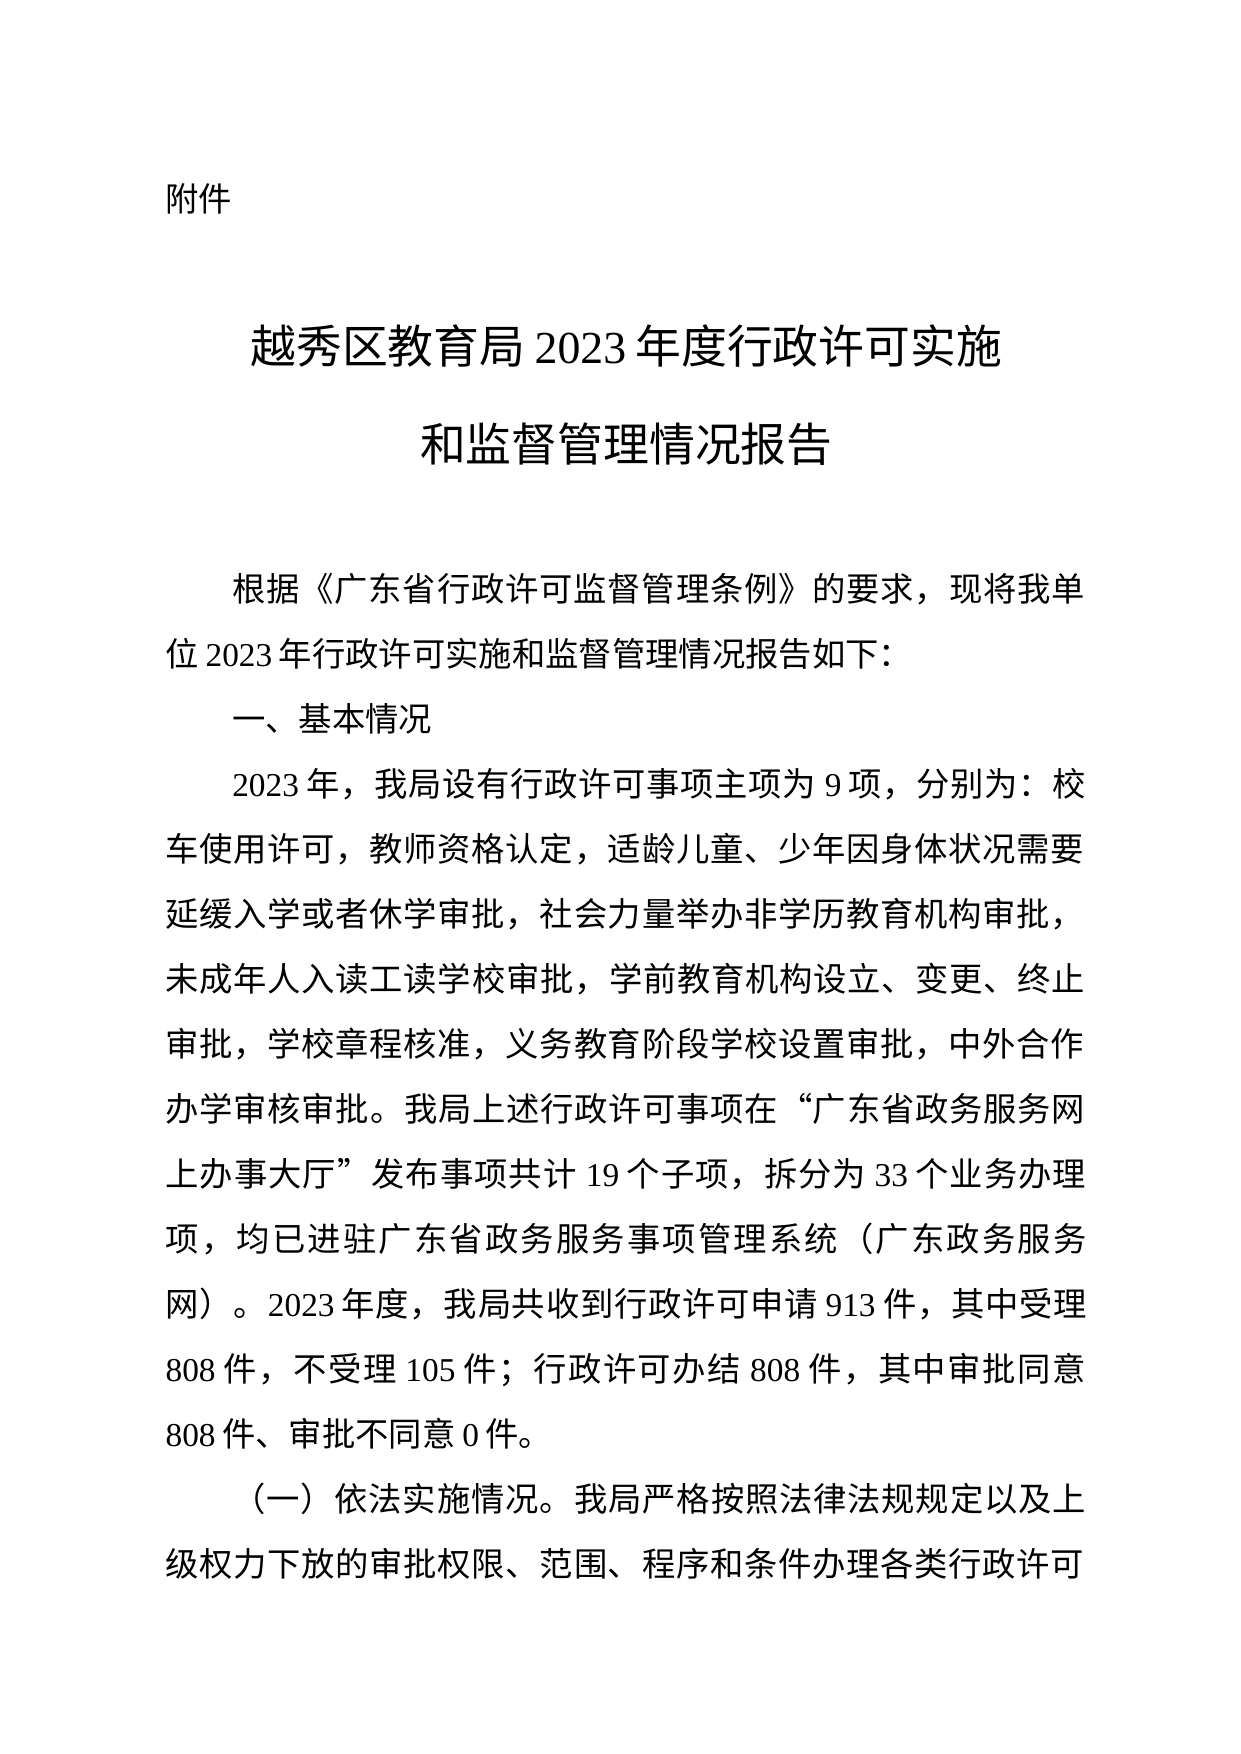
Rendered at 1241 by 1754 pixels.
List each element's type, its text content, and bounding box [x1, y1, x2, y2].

text 2023年，我局设有行政许可事项主项为9项，分别为：校车使用许可，教师资格认定，适龄儿童、少年因身体状况需要延缓入学或者休学审批，社会力量举办非学历教育机构审批，未成年人入读工读学校审批，学前教育机构设立、变更、终止审批，学校章程核准，义务教育阶段学校设置审批，中外合作办学审核审批。我局上述行政许可事项在“广东省政务服务网上办事大厅”发布事项共计19个子项，拆分为33个业务办理项，均已进驻广东省政务服务事项管理系统（广东政务服务网）。2023年度，我局共收到行政许可申请913件，其中受理808件，不受理105件；行政许可办结808件，其中审批同意808件、审批不同意0件。 [165, 750, 1087, 1465]
text 越秀区教育局2023年度行政许可实施 [165, 295, 1087, 392]
text 和监督管理情况报告 [165, 392, 1087, 490]
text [165, 1465, 1087, 1595]
text 根据《广东省行政许可监督管理条例》的要求，现将我单位2023年行政许可实施和监督管理情况报告如下： [165, 555, 1087, 685]
text 附件 [165, 165, 1087, 230]
text 一、基本情况 [165, 685, 1087, 750]
